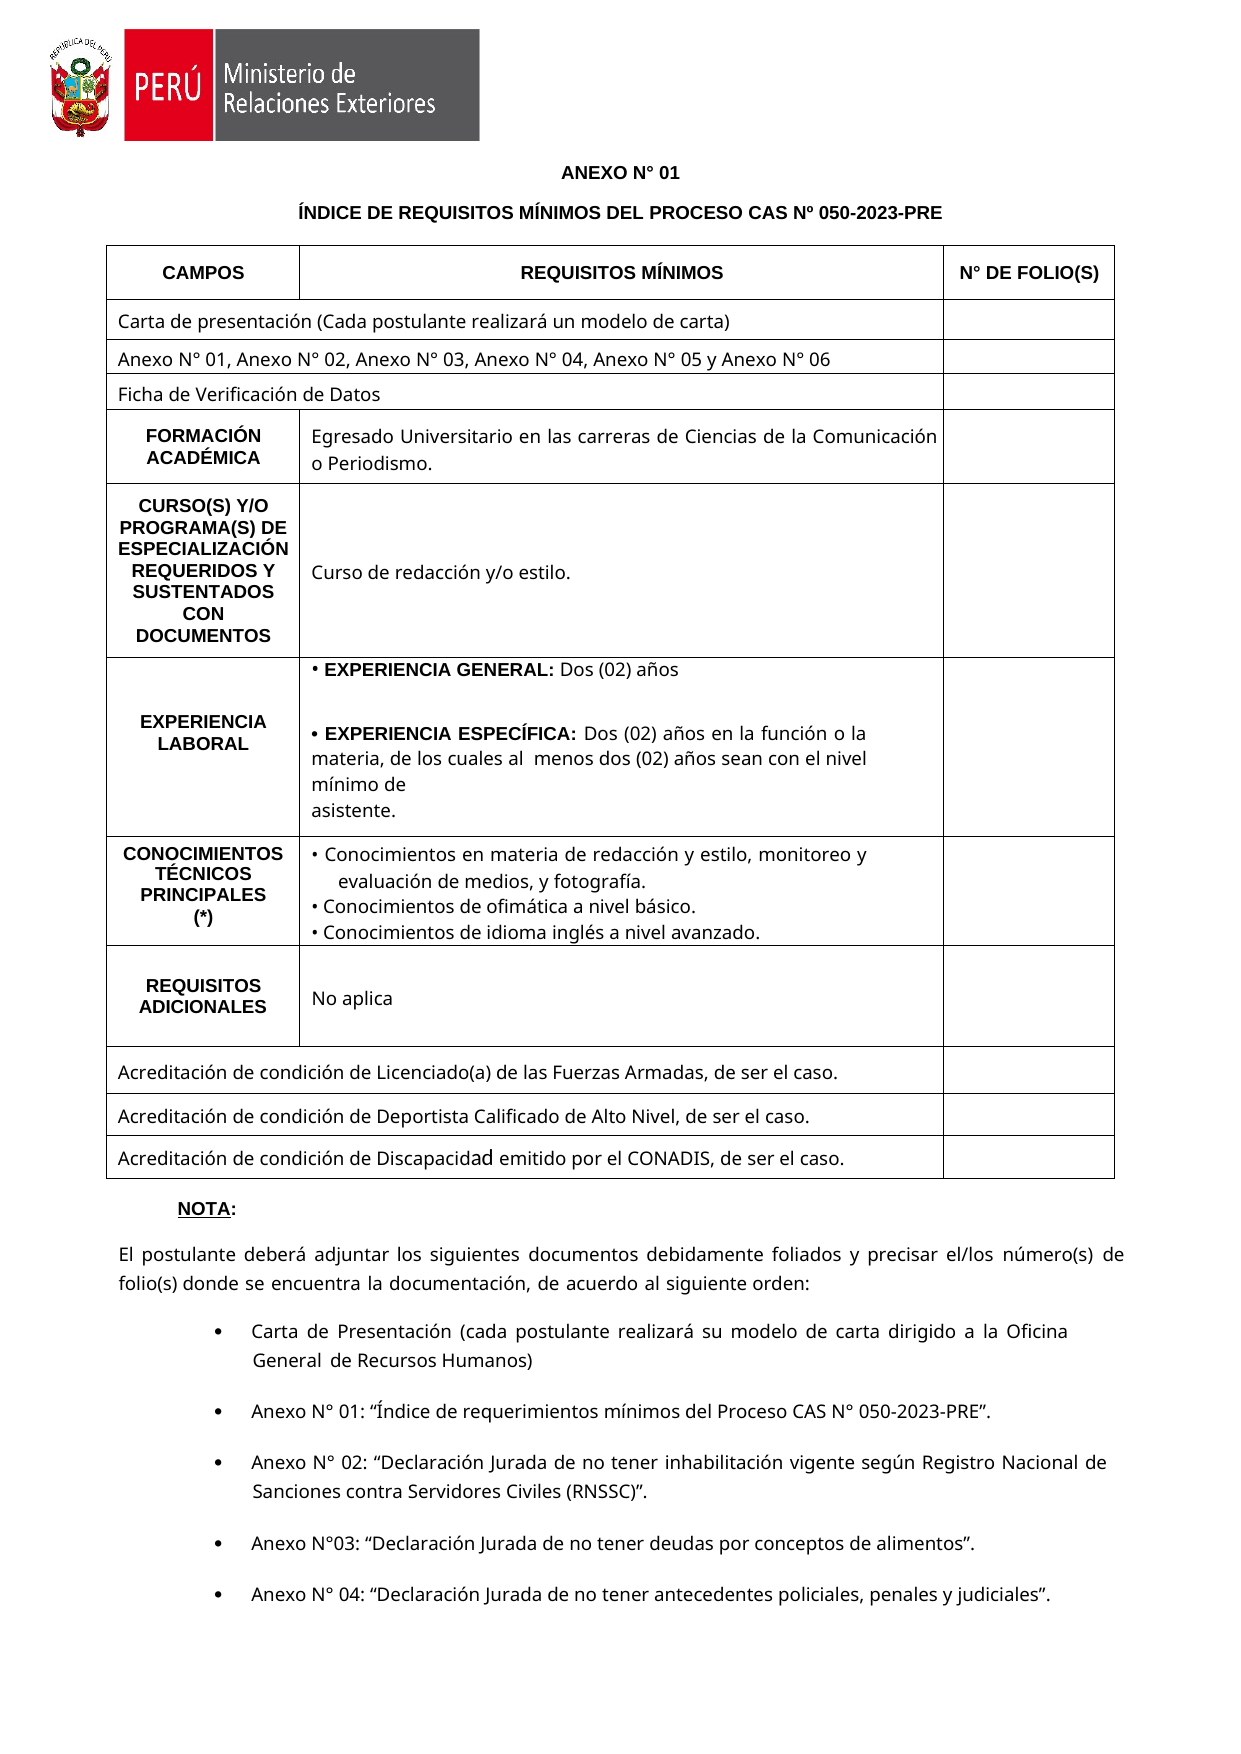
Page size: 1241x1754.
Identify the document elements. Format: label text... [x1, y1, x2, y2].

table_cell PRINCIPALES [107, 885, 299, 906]
table_cell EXPERIENCIA ESPECÍFICA: Dos (02) años en la función o la materia, de los cuales al menos dos (02) años sean con el nivel mínimo de [300, 696, 943, 796]
table_cell Ficha de Verificación de Datos [107, 374, 943, 408]
table_cell CURSO(S) Y/O PROGRAMA(S) DE ESPECIALIZACIÓN REQUERIDOS Y SUSTENTADOS CON DOCUMENTOS [107, 484, 299, 657]
table_cell [944, 946, 1114, 1046]
table_cell CONOCIMIENTOS [107, 837, 299, 865]
table_header REQUISITOS MÍNIMOS [300, 246, 943, 298]
table_cell [944, 300, 1114, 338]
table_cell [944, 658, 1114, 836]
subtitle ANEXO N° 01 [296, 162, 944, 183]
list Anexo N° 01: “Índice de requerimientos mínimos del Proceso CAS N° 050-2023-PRE”. [215, 1398, 1178, 1424]
table_cell Conocimientos en materia de redacción y estilo, monitoreo y evaluación de medios, y fotografía. Conocimientos de ofimática a nivel básico. Conocimientos de idioma inglés a nivel avanzado. [300, 837, 943, 945]
table_cell [107, 796, 299, 836]
table_cell [944, 1094, 1114, 1135]
table_cell [944, 374, 1114, 408]
table_cell TÉCNICOS [107, 865, 299, 885]
table_cell (*) [107, 906, 299, 945]
table_cell REQUISITOS ADICIONALES [107, 946, 299, 1046]
list Carta de Presentación (cada postulante realizará su modelo de carta dirigido a la Oficina General de Recursos Humanos) [215, 1319, 1137, 1373]
table_cell FORMACIÓN ACADÉMICA [107, 410, 299, 483]
table_cell [944, 484, 1114, 657]
table_cell [944, 1136, 1114, 1178]
table_cell [107, 658, 299, 696]
list Anexo N° 04: “Declaración Jurada de no tener antecedentes policiales, penales y judiciales”. [215, 1581, 1178, 1607]
table_cell No aplica [300, 946, 943, 1046]
table_cell Egresado Universitario en las carreras de Ciencias de la Comunicación o Periodismo. [300, 410, 943, 483]
table_cell Carta de presentación (Cada postulante realizará un modelo de carta) [107, 300, 943, 338]
table_cell EXPERIENCIA GENERAL: Dos (02) años [300, 658, 943, 696]
list Anexo N° 02: “Declaración Jurada de no tener inhabilitación vigente según Registro Nacional de Sanciones contra Servidores Civiles (RNSSC)”. [215, 1450, 1137, 1504]
picture [49, 29, 480, 141]
list Anexo N°03: “Declaración Jurada de no tener deudas por conceptos de alimentos”. [215, 1530, 1178, 1556]
table_cell Anexo N° 01, Anexo N° 02, Anexo N° 03, Anexo N° 04, Anexo N° 05 y Anexo N° 06 [107, 340, 943, 373]
table_header CAMPOS [107, 246, 299, 298]
table_cell [944, 837, 1114, 945]
text El postulante deberá adjuntar los siguientes documentos debidamente foliados y precisar el/los número(s) de folio(s) donde se encuentra la documentación, de acuerdo al siguiente orden: [118, 1241, 1178, 1296]
table_cell Acreditación de condición de Discapacidad emitido por el CONADIS, de ser el caso. [107, 1136, 943, 1178]
subtitle NOTA: [177, 1198, 1178, 1219]
table_cell Curso de redacción y/o estilo. [300, 484, 943, 657]
table_cell asistente. [300, 796, 943, 836]
table_cell [944, 340, 1114, 373]
table_cell Acreditación de condición de Licenciado(a) de las Fuerzas Armadas, de ser el caso. [107, 1047, 943, 1092]
table_cell EXPERIENCIA LABORAL [107, 696, 299, 796]
table_cell [944, 410, 1114, 483]
table_cell [944, 1047, 1114, 1092]
table_header N° DE FOLIO(S) [944, 246, 1114, 298]
table_cell Acreditación de condición de Deportista Calificado de Alto Nivel, de ser el caso. [107, 1094, 943, 1135]
text ÍNDICE DE REQUISITOS MÍNIMOS DEL PROCESO CAS Nº 050-2023-PRE [296, 201, 944, 223]
